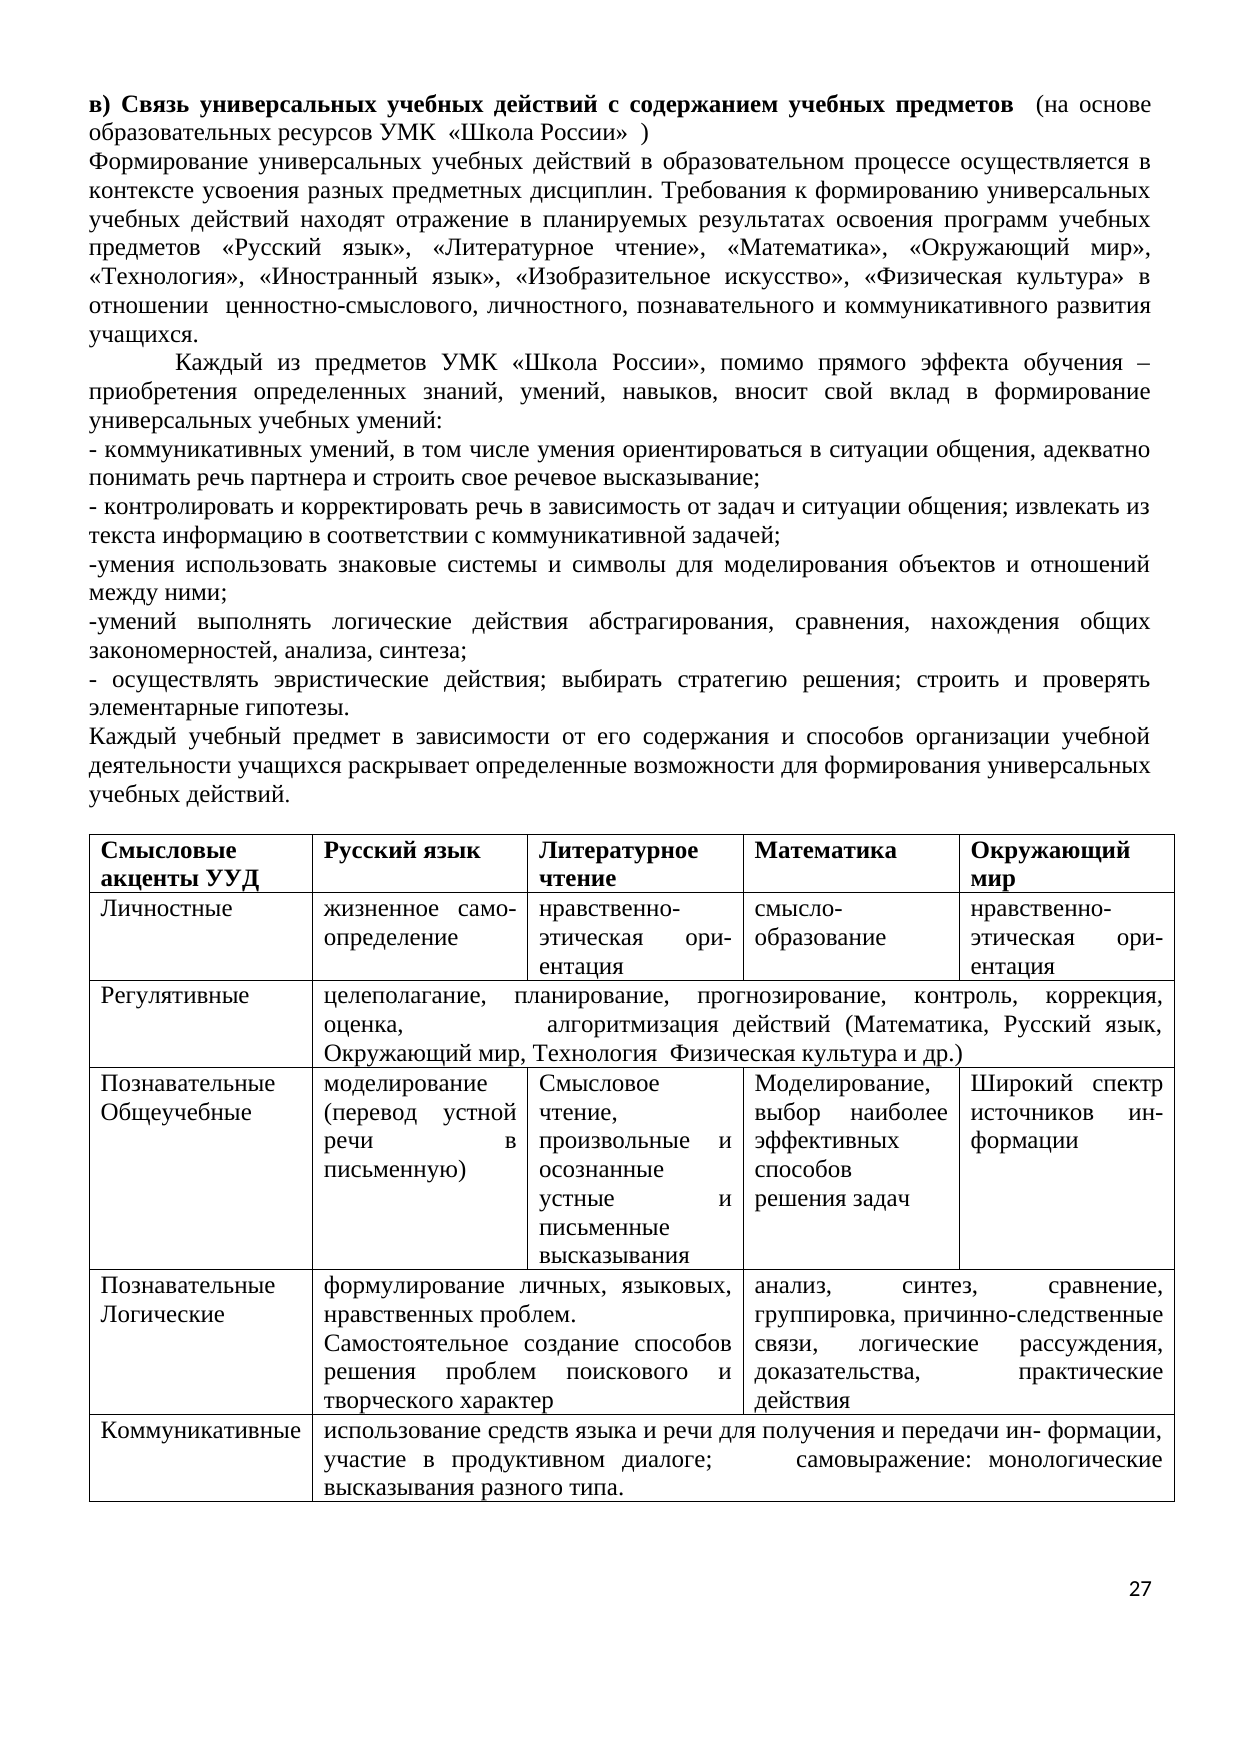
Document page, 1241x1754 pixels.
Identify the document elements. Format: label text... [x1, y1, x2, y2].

table_cell Регулятивные [90, 981, 312, 1067]
text -умений выполнять логические действия абстрагирования, сравнения, нахождения общих закономерностей, анализа, синтеза; [89, 606, 1152, 664]
table_cell смысло- образование [744, 893, 959, 979]
table_cell нравственно- этическая ори- ентация [528, 893, 743, 979]
table_cell целеполагание, планирование, прогнозирование, контроль, коррекция, оценка, алгоритмизация действий (Математика, Русский язык, Окружающий мир, Технология Физическая культура и др.) [313, 981, 1174, 1067]
table_cell Моделирование, выбор наиболее эффективных способов решения задач [744, 1068, 959, 1269]
table_header Русский язык [313, 835, 527, 892]
table_cell моделирование (перевод устной речи в письменную) [313, 1068, 527, 1269]
table_header Смысловые акценты УУД [90, 835, 312, 892]
text Каждый учебный предмет в зависимости от его содержания и способов организации учебной деятельности учащихся раскрывает определенные возможности для формирования универсальных учебных действий. [89, 721, 1152, 807]
table_cell использование средств языка и речи для получения и передачи ин- формации, участие в продуктивном диалоге; самовыражение: монологические высказывания разного типа. [313, 1415, 1174, 1501]
table_cell жизненное само- определение [313, 893, 527, 979]
table_header Окружающий мир [960, 835, 1174, 892]
table_header Математика [744, 835, 959, 892]
text - осуществлять эвристические действия; выбирать стратегию решения; строить и проверять элементарные гипотезы. [89, 664, 1152, 721]
table_cell Личностные [90, 893, 312, 979]
table_cell нравственно- этическая ори- ентация [960, 893, 1174, 979]
table_cell Широкий спектр источников ин- формации [960, 1068, 1174, 1269]
table_header Литературное чтение [528, 835, 743, 892]
text Формирование универсальных учебных действий в образовательном процессе осуществляется в контексте усвоения разных предметных дисциплин. Требования к формированию универсальных учебных действий находят отражение в планируемых результатах освоения программ учебных предметов «Русский язык», «Литературное чтение», «Математика», «Окружающий мир», «Технология», «Иностранный язык», «Изобразительное искусство», «Физическая культура» в отношении ценностно-смыслового, личностного, познавательного и коммуникативного развития учащихся. [89, 146, 1152, 347]
text Каждый из предметов УМК «Школа России», помимо прямого эффекта обучения – приобретения определенных знаний, умений, навыков, вносит свой вклад в формирование универсальных учебных умений: [89, 347, 1152, 434]
table_cell формулирование личных, языковых, нравственных проблем. Самостоятельное создание способов решения проблем поискового и творческого характер [313, 1270, 743, 1414]
table_cell Познавательные Логические [90, 1270, 312, 1414]
table_cell анализ, синтез, сравнение, группировка, причинно-следственные связи, логические рассуждения, доказательства, практические действия [744, 1270, 1174, 1414]
table_cell Смысловое чтение, произвольные и осознанные устные и письменные высказывания [528, 1068, 743, 1269]
table_cell Познавательные Общеучебные [90, 1068, 312, 1269]
table_cell Коммуникативные [90, 1415, 312, 1501]
text -умения использовать знаковые системы и символы для моделирования объектов и отношений между ними; [89, 549, 1152, 606]
text - коммуникативных умений, в том числе умения ориентироваться в ситуации общения, адекватно понимать речь партнера и строить свое речевое высказывание; [89, 434, 1152, 491]
text в) Связь универсальных учебных действий с содержанием учебных предметов (на основе образовательных ресурсов УМК «Школа России» ) [89, 89, 1152, 146]
text - контролировать и корректировать речь в зависимость от задач и ситуации общения; извлекать из текста информацию в соответствии с коммуникативной задачей; [89, 491, 1152, 549]
